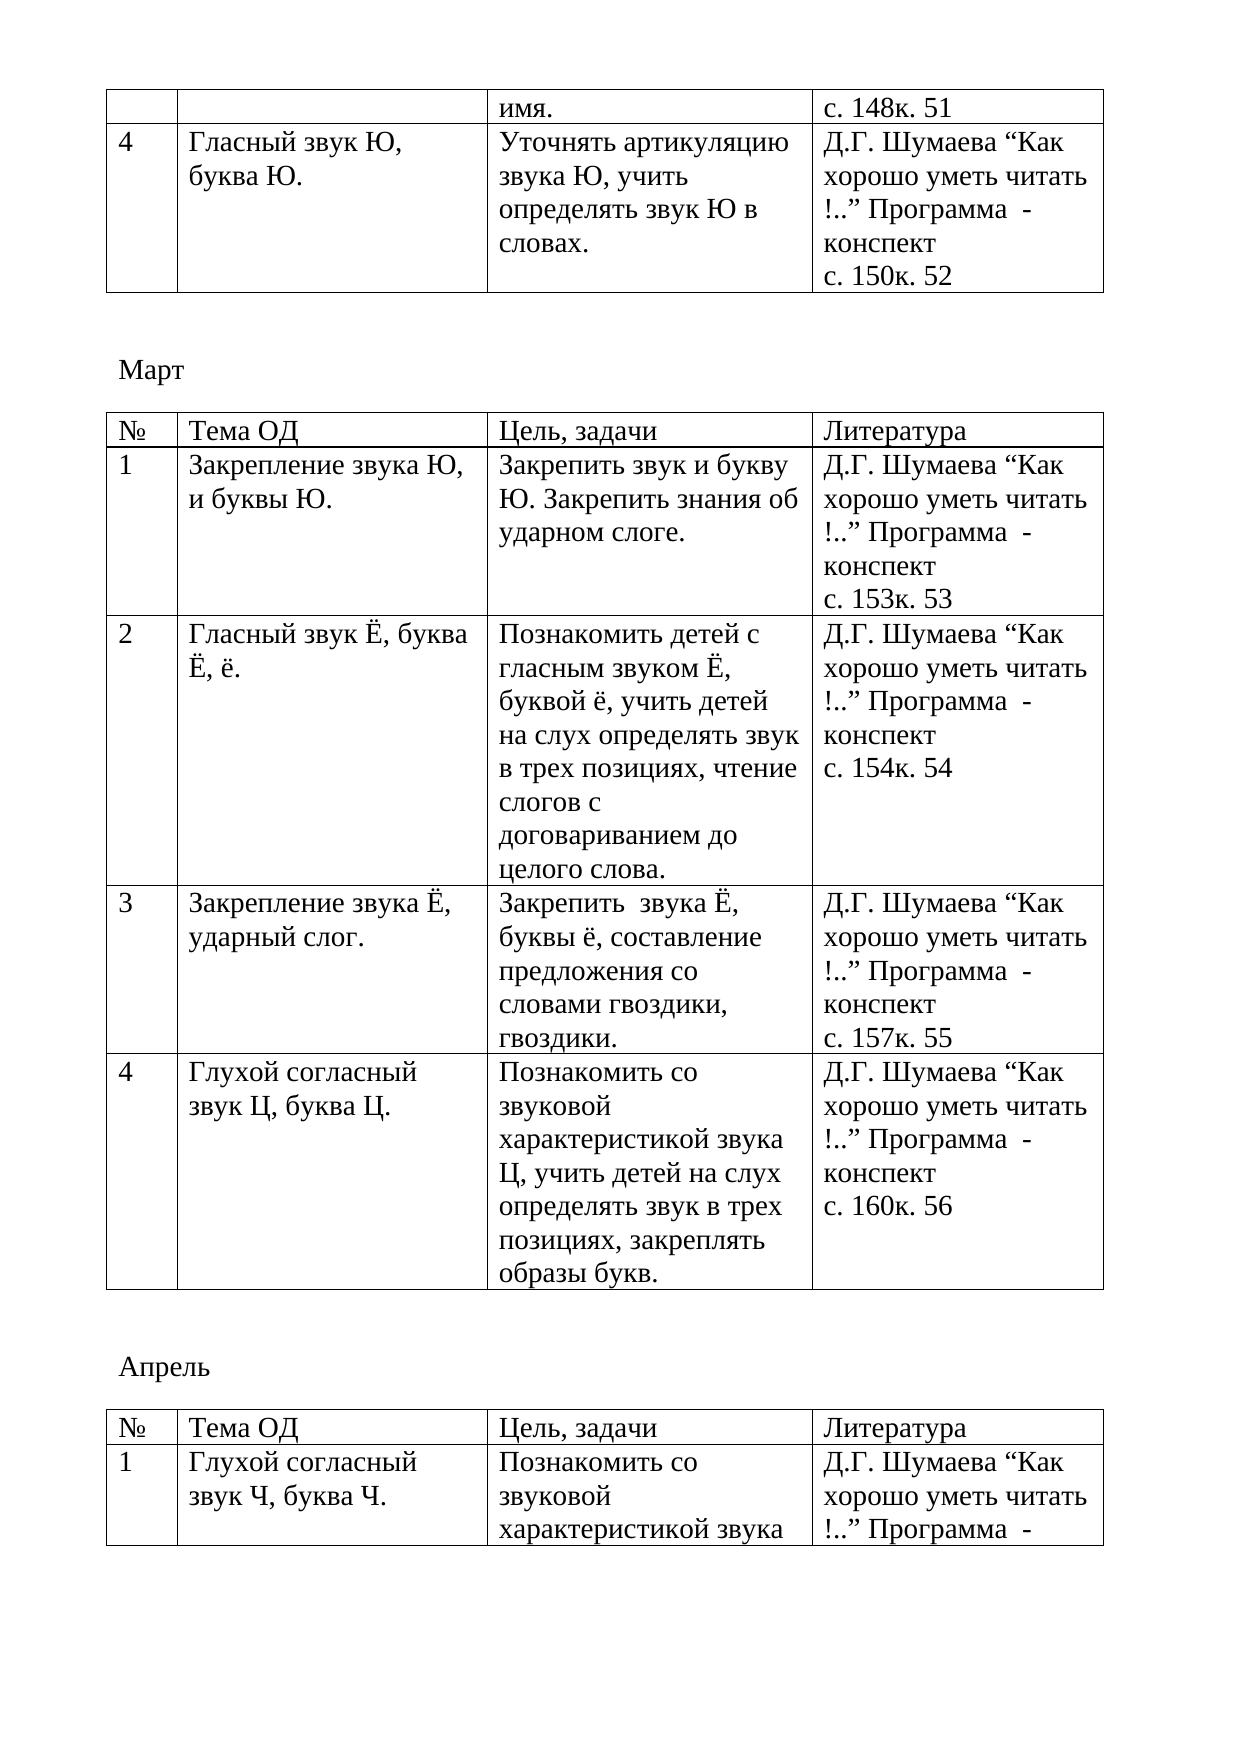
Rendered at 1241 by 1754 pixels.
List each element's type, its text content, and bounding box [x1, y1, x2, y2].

table_cell Гласный звук Ё, буква Ё, ё. [178, 616, 487, 884]
table_cell 4 [107, 1054, 177, 1289]
table_cell Закрепить звук и букву Ю. Закрепить знания об ударном слоге. [488, 448, 812, 615]
table_cell Д.Г. Шумаева “Как хорошо уметь читать !..” Программа - конспект с. 153к. 53 [813, 448, 1103, 615]
table_cell Д.Г. Шумаева “Как хорошо уметь читать !..” Программа - конспект с. 154к. 54 [813, 616, 1103, 884]
table_cell Глухой согласный звук Ц, буква Ц. [178, 1054, 487, 1289]
table_cell Д.Г. Шумаева “Как хорошо уметь читать !..” Программа - конспект с. 157к. 55 [813, 886, 1103, 1053]
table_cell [813, 90, 1103, 123]
table_cell Д.Г. Шумаева “Как хорошо уметь читать !..” Программа - конспект с. 150к. 52 [813, 124, 1103, 292]
table_cell Д.Г. Шумаева “Как хорошо уметь читать !..” Программа - конспект с. 160к. 56 [813, 1054, 1103, 1289]
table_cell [488, 90, 812, 123]
table_header Цель, задачи [488, 413, 812, 446]
table_cell 1 [107, 1445, 177, 1545]
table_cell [178, 90, 487, 123]
table_header Цель, задачи [488, 1410, 812, 1443]
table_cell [813, 1445, 1103, 1545]
text Апрель [118, 1349, 1122, 1383]
table_cell Гласный звук Ю, буква Ю. [178, 124, 487, 292]
table_cell Познакомить со звуковой характеристикой звука Ц, учить детей на слух определять звук в трех позициях, закреплять образы букв. [488, 1054, 812, 1289]
table_header Литература [813, 1410, 1103, 1443]
table_header Тема ОД [178, 1410, 487, 1443]
table_cell Закрепление звука Ё, ударный слог. [178, 886, 487, 1053]
table_header Тема ОД [178, 413, 487, 446]
table_cell 3 [107, 886, 177, 1053]
table_cell Закрепление звука Ю, и буквы Ю. [178, 448, 487, 615]
table_cell 1 [107, 448, 177, 615]
table_cell 2 [107, 616, 177, 884]
table_cell 4 [107, 124, 177, 292]
table_cell Познакомить детей с гласным звуком Ё, буквой ё, учить детей на слух определять звук в трех позициях, чтение слогов с договариванием до целого слова. [488, 616, 812, 884]
table_cell Закрепить звука Ё, буквы ё, составление предложения со словами гвоздики, гвоздики. [488, 886, 812, 1053]
table_cell Уточнять артикуляцию звука Ю, учить определять звук Ю в словах. [488, 124, 812, 292]
table_header № [107, 1410, 177, 1443]
text Март [118, 352, 1122, 386]
table_cell 3 [107, 90, 177, 123]
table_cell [178, 1445, 487, 1545]
table_header № [107, 413, 177, 446]
table_header Литература [813, 413, 1103, 446]
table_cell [488, 1445, 812, 1545]
